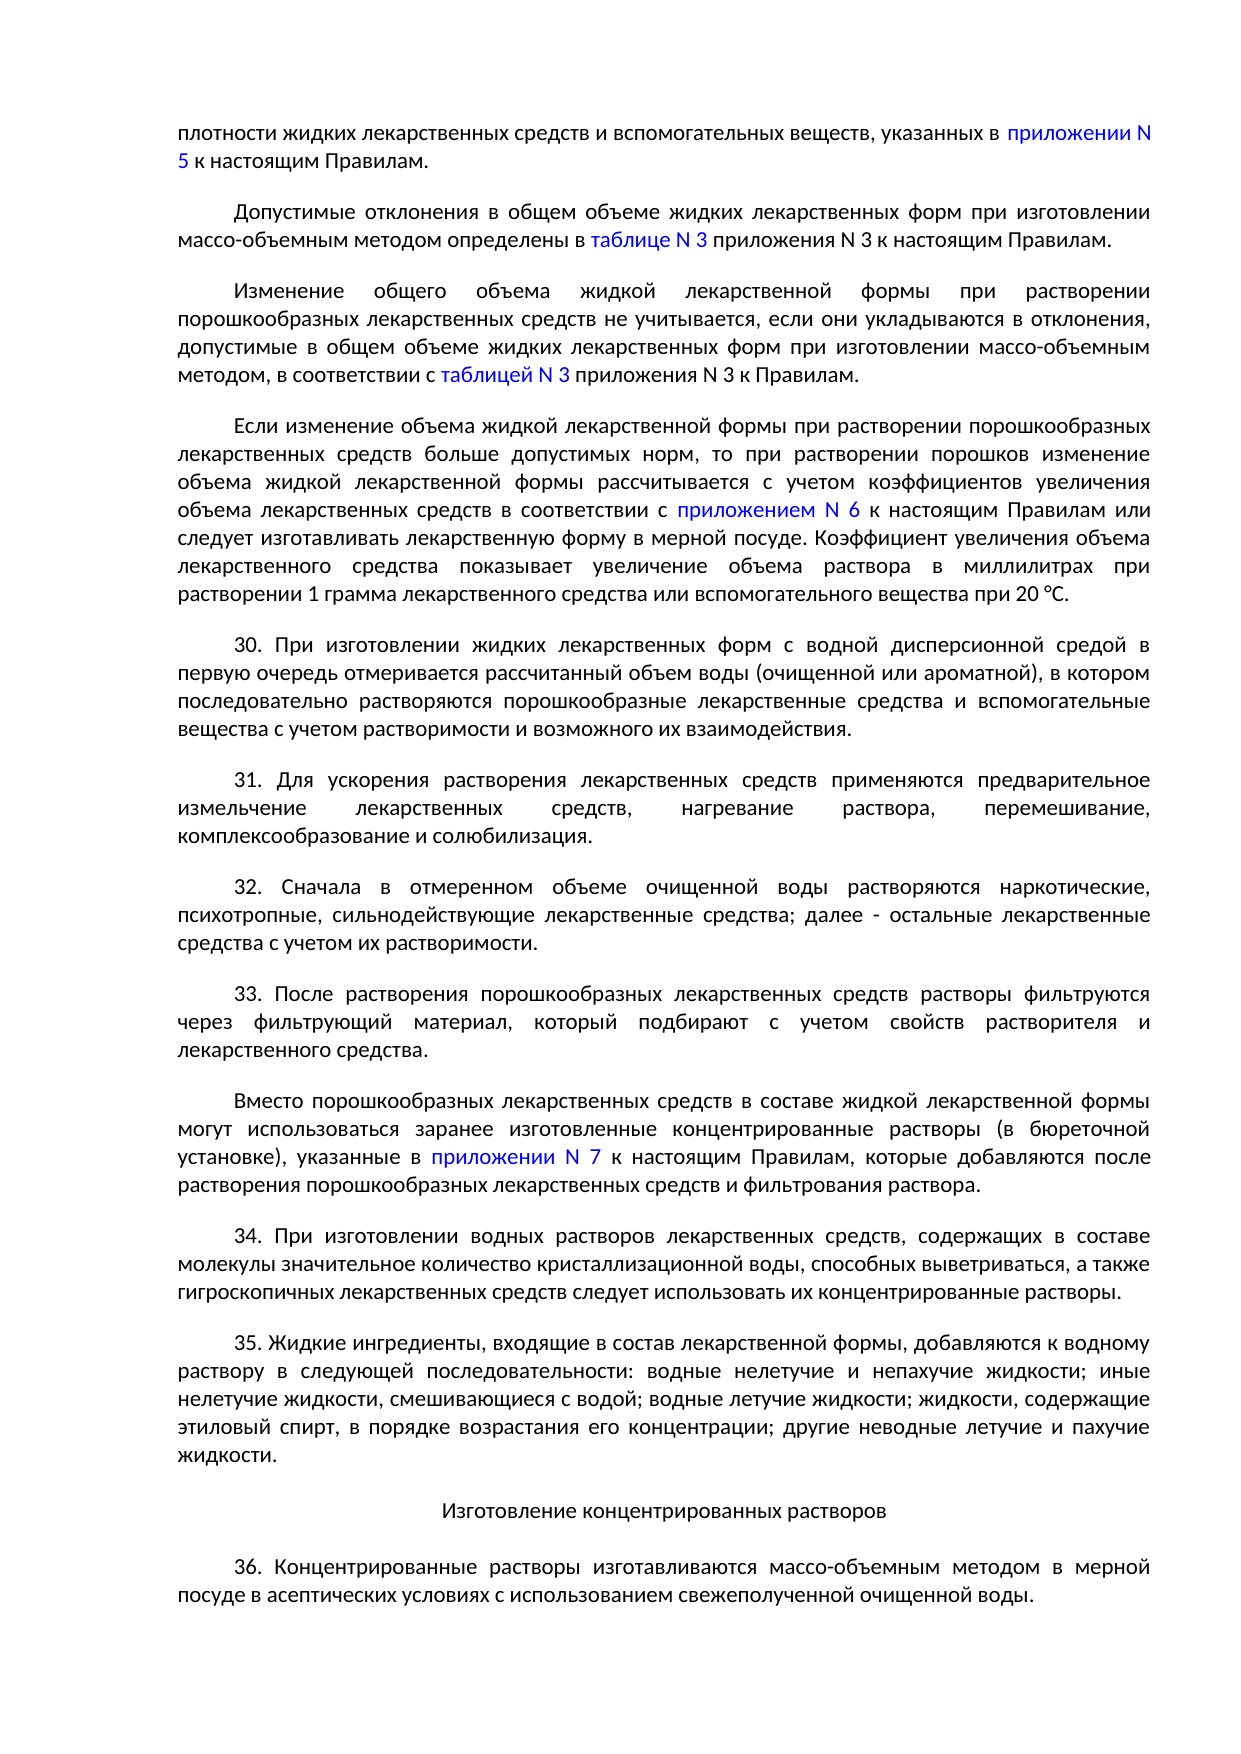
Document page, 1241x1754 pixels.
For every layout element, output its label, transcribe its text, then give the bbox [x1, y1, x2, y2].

text 36. Концентрированные растворы изготавливаются массо-объемным методом в мерной посуде в асептических условиях с использованием свежеполученной очищенной воды. [177, 1552, 1152, 1608]
text 32. Сначала в отмеренном объеме очищенной воды растворяются наркотические, психотропные, сильнодействующие лекарственные средства; далее - остальные лекарственные средства с учетом их растворимости. [177, 872, 1152, 956]
text 30. При изготовлении жидких лекарственных форм с водной дисперсионной средой в первую очередь отмеривается рассчитанный объем воды (очищенной или ароматной), в котором последовательно растворяются порошкообразные лекарственные средства и вспомогательные вещества с учетом растворимости и возможного их взаимодействия. [177, 630, 1152, 742]
text 33. После растворения порошкообразных лекарственных средств растворы фильтруются через фильтрующий материал, который подбирают с учетом свойств растворителя и лекарственного средства. [177, 979, 1152, 1063]
text Допустимые отклонения в общем объеме жидких лекарственных форм при изготовлении массо-объемным методом определены в таблице N 3 приложения N 3 к настоящим Правилам. [177, 197, 1152, 253]
text Изготовление концентрированных растворов [177, 1496, 1152, 1524]
text 34. При изготовлении водных растворов лекарственных средств, содержащих в составе молекулы значительное количество кристаллизационной воды, способных выветриваться, а также гигроскопичных лекарственных средств следует использовать их концентрированные растворы. [177, 1221, 1152, 1305]
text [177, 118, 1152, 174]
text 35. Жидкие ингредиенты, входящие в состав лекарственной формы, добавляются к водному раствору в следующей последовательности: водные нелетучие и непахучие жидкости; иные нелетучие жидкости, смешивающиеся с водой; водные летучие жидкости; жидкости, содержащие этиловый спирт, в порядке возрастания его концентрации; другие неводные летучие и пахучие жидкости. [177, 1328, 1152, 1468]
text Если изменение объема жидкой лекарственной формы при растворении порошкообразных лекарственных средств больше допустимых норм, то при растворении порошков изменение объема жидкой лекарственной формы рассчитывается с учетом коэффициентов увеличения объема лекарственных средств в соответствии с приложением N 6 к настоящим Правилам или следует изготавливать лекарственную форму в мерной посуде. Коэффициент увеличения объема лекарственного средства показывает увеличение объема раствора в миллилитрах при растворении 1 грамма лекарственного средства или вспомогательного вещества при 20 °C. [177, 411, 1152, 607]
text Вместо порошкообразных лекарственных средств в составе жидкой лекарственной формы могут использоваться заранее изготовленные концентрированные растворы (в бюреточной установке), указанные в приложении N 7 к настоящим Правилам, которые добавляются после растворения порошкообразных лекарственных средств и фильтрования раствора. [177, 1086, 1152, 1198]
text Изменение общего объема жидкой лекарственной формы при растворении порошкообразных лекарственных средств не учитывается, если они укладываются в отклонения, допустимые в общем объеме жидких лекарственных форм при изготовлении массо-объемным методом, в соответствии с таблицей N 3 приложения N 3 к Правилам. [177, 276, 1152, 388]
text 31. Для ускорения растворения лекарственных средств применяются предварительное измельчение лекарственных средств, нагревание раствора, перемешивание, комплексообразование и солюбилизация. [177, 765, 1152, 849]
